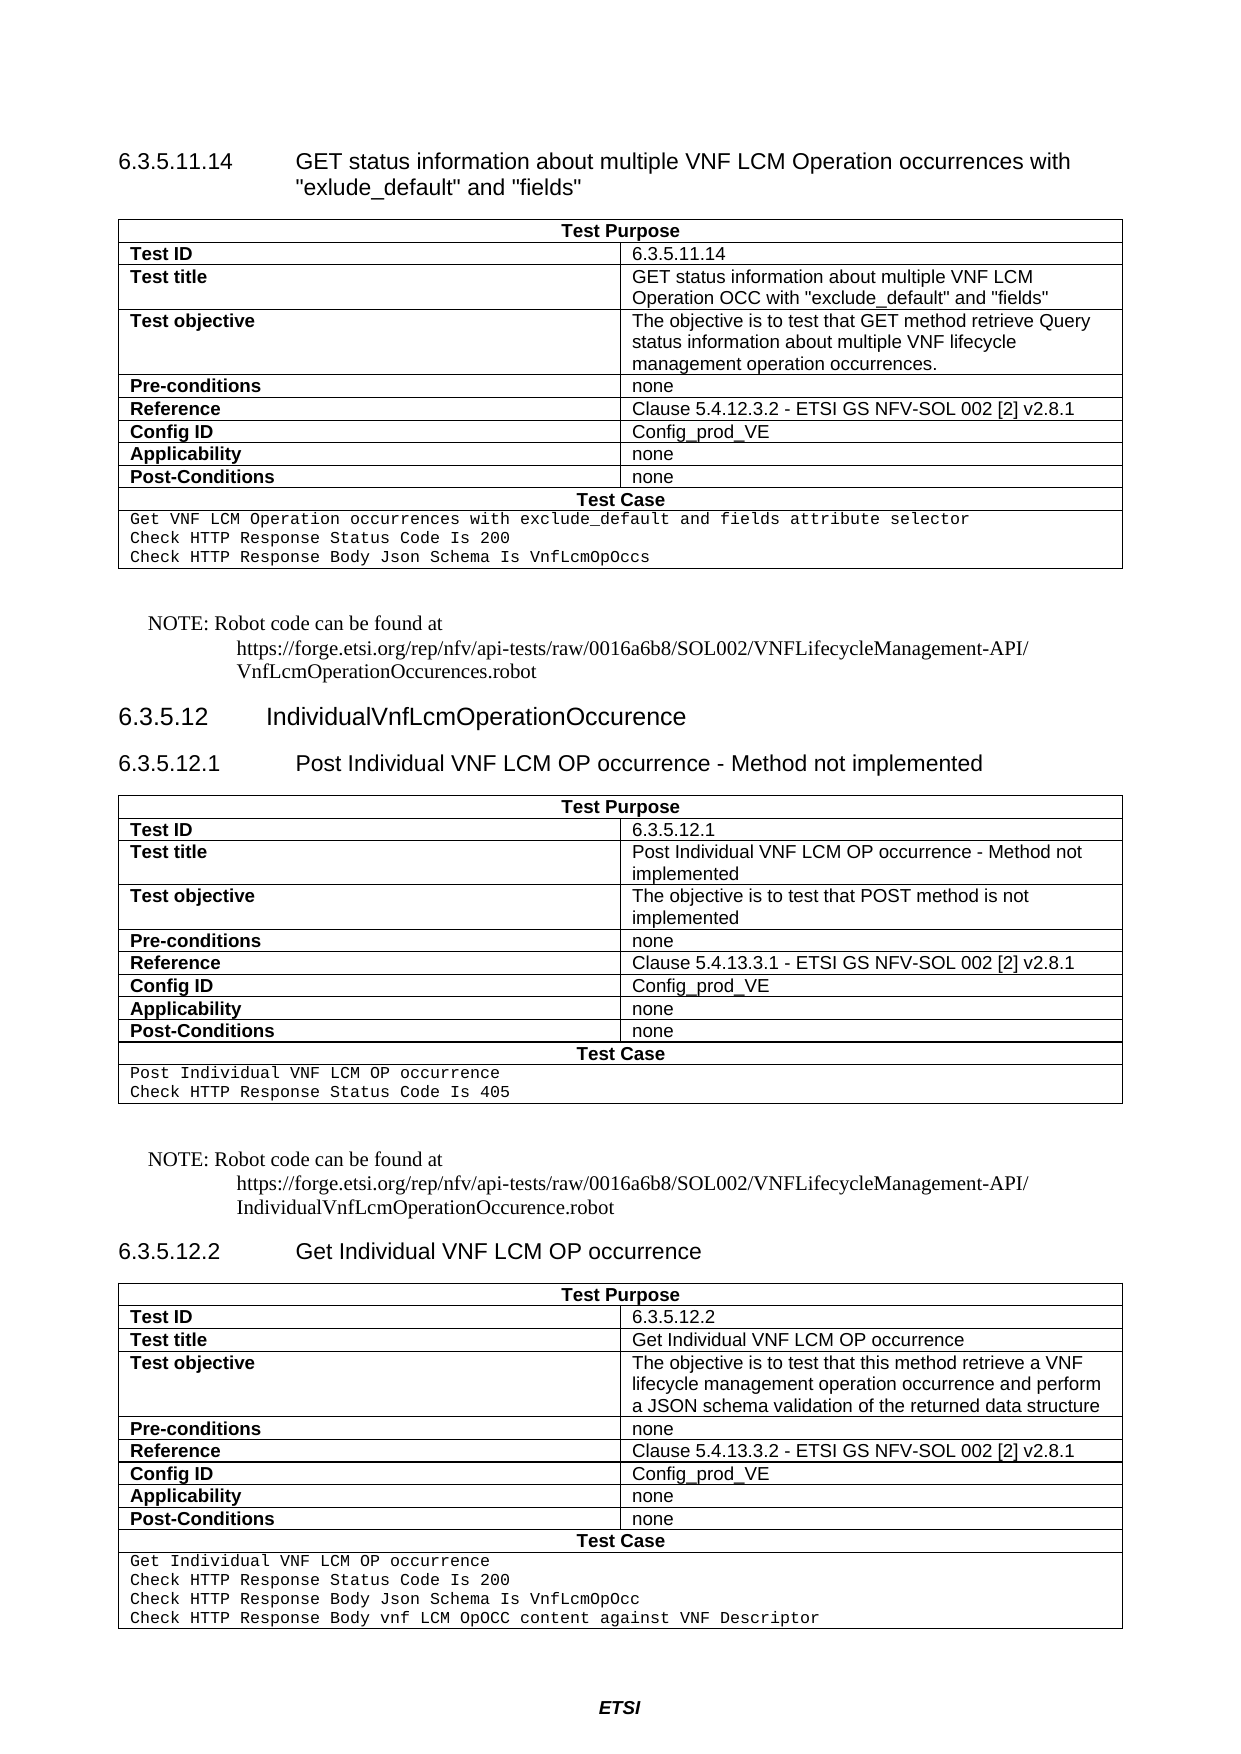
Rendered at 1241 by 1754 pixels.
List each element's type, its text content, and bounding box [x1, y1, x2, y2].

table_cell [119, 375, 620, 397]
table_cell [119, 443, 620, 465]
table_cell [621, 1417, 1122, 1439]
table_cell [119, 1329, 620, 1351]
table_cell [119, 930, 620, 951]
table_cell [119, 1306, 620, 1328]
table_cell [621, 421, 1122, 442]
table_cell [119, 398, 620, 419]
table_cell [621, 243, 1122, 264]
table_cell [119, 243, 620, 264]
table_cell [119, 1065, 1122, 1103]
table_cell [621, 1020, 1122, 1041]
subtitle 6.3.5.11.14 GET status information about multiple VNF LCM Operation occurrences with "exlude_default" and "fields" [118, 148, 1122, 200]
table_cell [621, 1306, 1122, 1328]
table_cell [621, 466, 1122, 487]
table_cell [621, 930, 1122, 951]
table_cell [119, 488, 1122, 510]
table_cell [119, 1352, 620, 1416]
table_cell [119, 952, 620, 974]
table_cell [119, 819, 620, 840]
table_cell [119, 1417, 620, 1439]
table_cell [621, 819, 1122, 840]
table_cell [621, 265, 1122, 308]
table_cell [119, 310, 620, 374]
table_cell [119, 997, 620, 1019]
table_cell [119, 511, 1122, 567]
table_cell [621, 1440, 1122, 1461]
subtitle 6.3.5.12.1 Post Individual VNF LCM OP occurrence - Method not implemented [118, 750, 1122, 776]
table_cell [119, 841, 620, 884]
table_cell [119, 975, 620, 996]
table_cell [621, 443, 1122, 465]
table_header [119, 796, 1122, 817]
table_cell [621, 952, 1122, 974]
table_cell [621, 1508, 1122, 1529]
subtitle 6.3.5.12 IndividualVnfLcmOperationOccurence [118, 702, 1122, 731]
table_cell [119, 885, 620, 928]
subtitle 6.3.5.12.2 Get Individual VNF LCM OP occurrence [118, 1238, 1122, 1264]
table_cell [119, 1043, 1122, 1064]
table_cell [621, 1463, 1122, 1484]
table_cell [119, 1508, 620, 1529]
text NOTE: Robot code can be found at https://forge.etsi.org/rep/nfv/api-tests/raw/0016a6b8/SOL002/VNFLifecycleManagement-API/IndividualVnfLcmOperationOccurence.robot [148, 1147, 1122, 1219]
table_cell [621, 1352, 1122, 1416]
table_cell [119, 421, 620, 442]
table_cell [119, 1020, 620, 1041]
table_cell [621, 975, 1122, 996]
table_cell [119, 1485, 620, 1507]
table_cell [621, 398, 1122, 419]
text NOTE: Robot code can be found at https://forge.etsi.org/rep/nfv/api-tests/raw/0016a6b8/SOL002/VNFLifecycleManagement-API/VnfLcmOperationOccurences.robot [148, 611, 1122, 683]
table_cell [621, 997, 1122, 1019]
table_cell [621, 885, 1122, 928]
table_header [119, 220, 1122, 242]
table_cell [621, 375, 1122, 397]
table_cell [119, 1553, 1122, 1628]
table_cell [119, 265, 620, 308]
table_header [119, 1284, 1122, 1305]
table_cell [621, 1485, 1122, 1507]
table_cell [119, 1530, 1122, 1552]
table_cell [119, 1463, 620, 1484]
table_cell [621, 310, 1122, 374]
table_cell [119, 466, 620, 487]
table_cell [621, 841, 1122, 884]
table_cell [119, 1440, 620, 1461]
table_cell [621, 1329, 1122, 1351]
